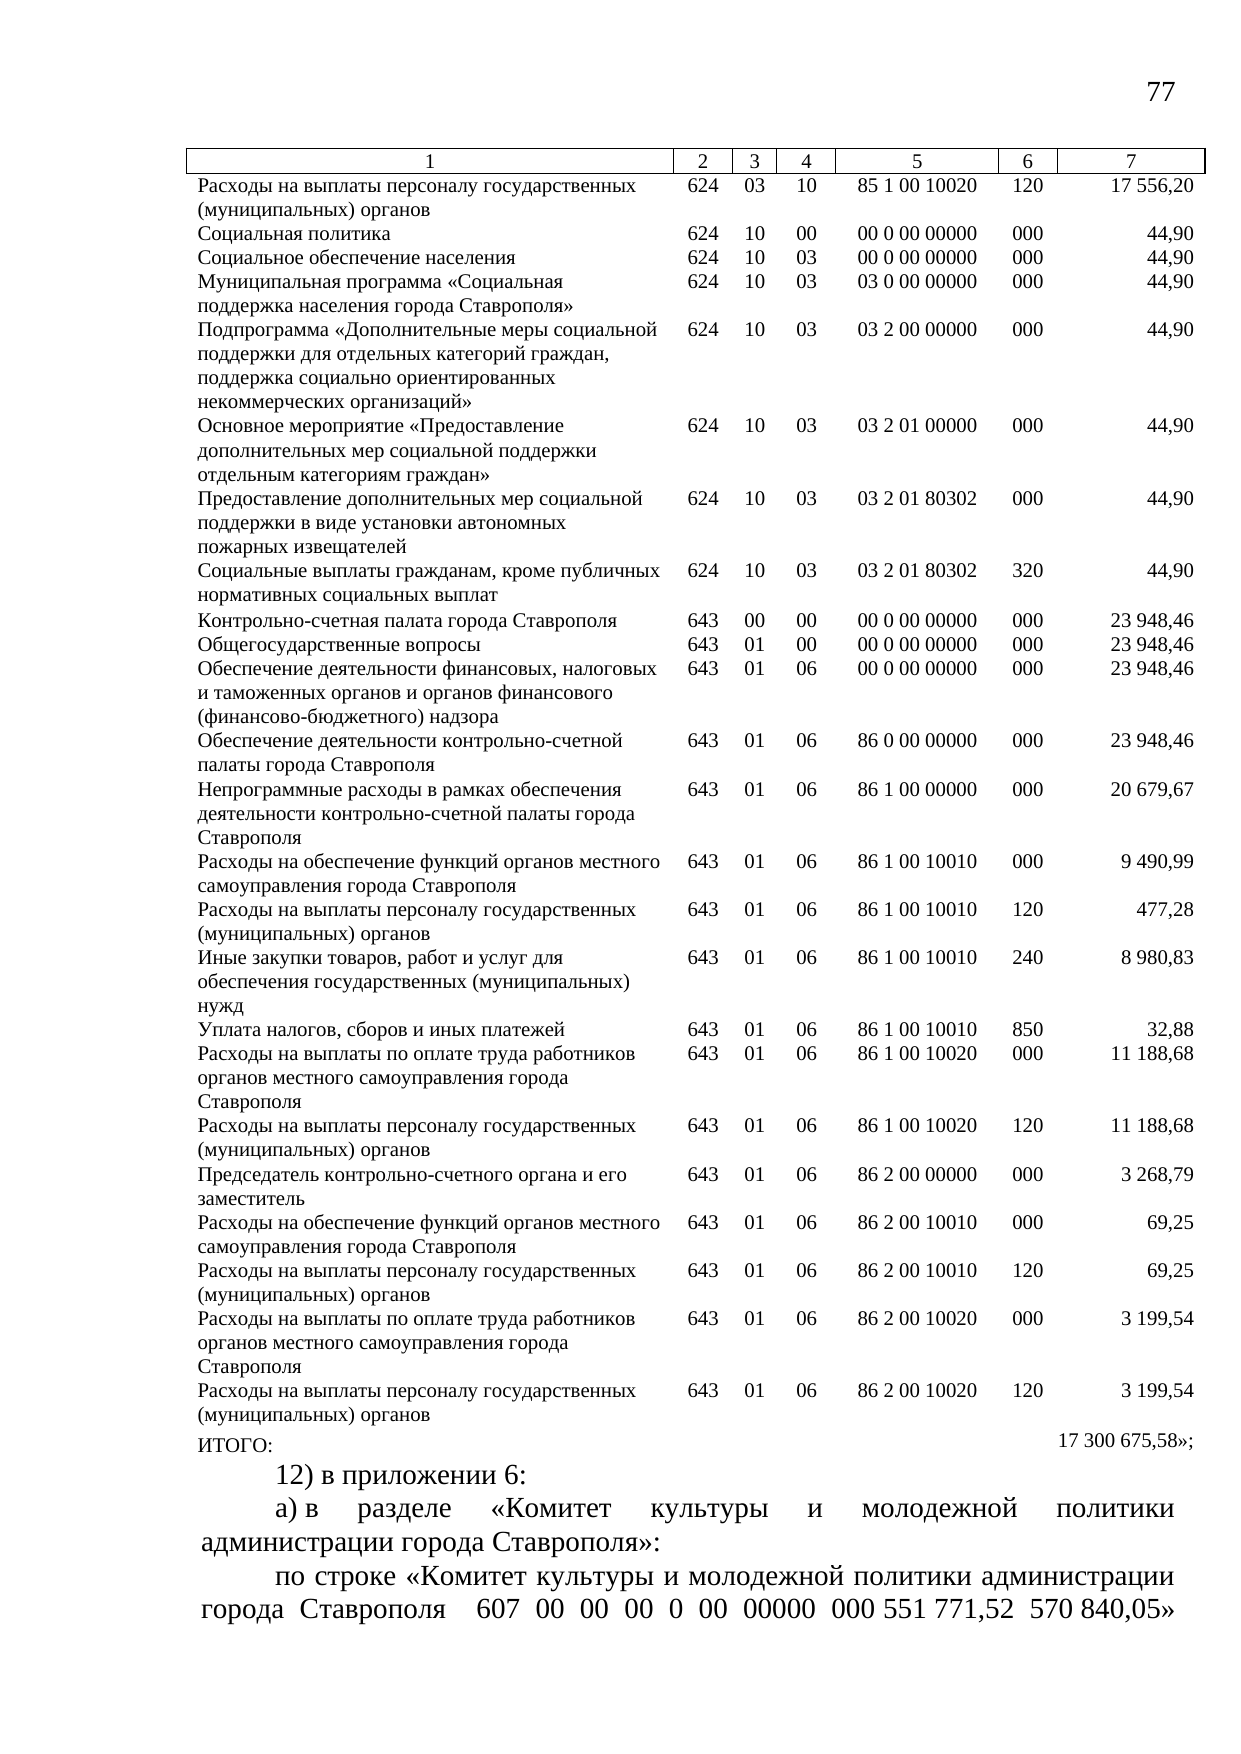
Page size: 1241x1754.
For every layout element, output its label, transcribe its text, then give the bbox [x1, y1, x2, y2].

table_header 5 [836, 149, 998, 173]
text а) в разделе «Комитет культуры и молодежной политики администрации города Ставрополя»: [201, 1491, 1175, 1558]
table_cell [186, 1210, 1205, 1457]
text 12) в приложении 6: [201, 1457, 1175, 1491]
table_header 4 [777, 149, 835, 173]
table_header 1 [187, 149, 673, 173]
table_header 6 [999, 149, 1057, 173]
table_header 7 [1058, 149, 1204, 173]
table_header 2 [674, 149, 732, 173]
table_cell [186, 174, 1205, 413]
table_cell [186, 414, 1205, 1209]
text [201, 1558, 1175, 1625]
table_header 3 [733, 149, 776, 173]
